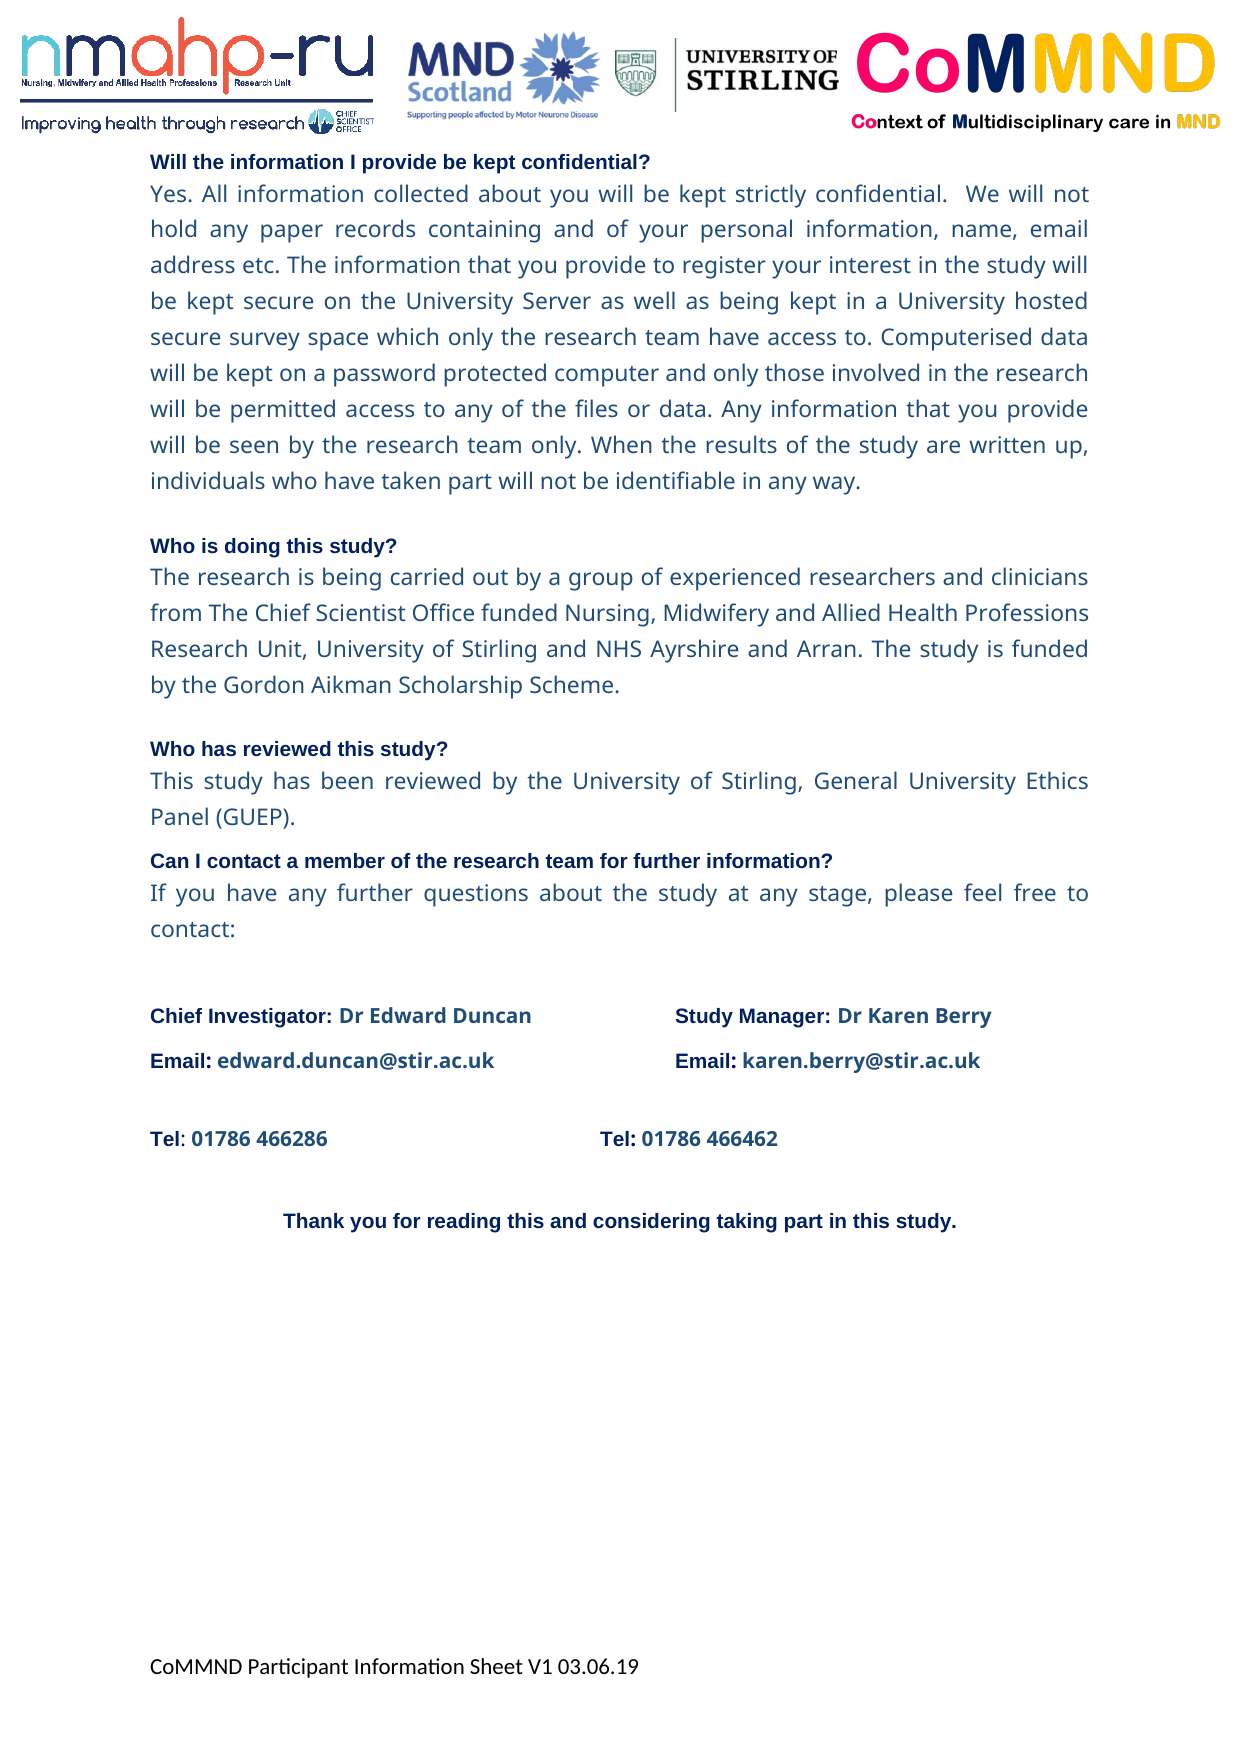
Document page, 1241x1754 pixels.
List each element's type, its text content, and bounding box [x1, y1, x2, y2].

subtitle Yes. All information collected about you will be kept strictly confidential. We will not hold any paper records containing and of your personal information, name, email address etc. The information that you provide to register your interest in the study will be kept secure on the University Server as well as being kept in a University hosted secure survey space which only the research team have access to. Computerised data will be kept on a password protected computer and only those involved in the research will be permitted access to any of the files or data. Any information that you provide will be seen by the research team only. When the results of the study are written up, individuals who have taken part will not be identifiable in any way. [150, 177, 1090, 496]
subtitle Tel: 01786 466286 Tel: 01786 466462 [150, 1124, 1090, 1153]
subtitle Will the information I provide be kept confidential? [150, 150, 1090, 174]
subtitle Chief Investigator: Dr Edward Duncan Study Manager: Dr Karen Berry [150, 1001, 1090, 1030]
subtitle The research is being carried out by a group of experienced researchers and clinicians from The Chief Scientist Office funded Nursing, Midwifery and Allied Health Professions Research Unit, University of Stirling and NHS Ayrshire and Arran. The study is funded by the Gordon Aikman Scholarship Scheme. [150, 561, 1090, 700]
picture [20, 17, 375, 137]
picture [846, 25, 1225, 137]
subtitle Can I contact a member of the research team for further information? [150, 849, 1090, 873]
subtitle This study has been reviewed by the University of Stirling, General University Ethics Panel (GUEP). [150, 765, 1090, 832]
subtitle Who is doing this study? [150, 533, 1090, 557]
picture [615, 38, 839, 112]
subtitle Email: edward.duncan@stir.ac.uk Email: karen.berry@stir.ac.uk [150, 1047, 1090, 1108]
subtitle Thank you for reading this and considering taking part in this study. [150, 1209, 1090, 1233]
subtitle If you have any further questions about the study at any stage, please feel free to contact: [150, 877, 1090, 944]
picture [395, 26, 607, 125]
subtitle Who has reviewed this study? [150, 737, 1090, 761]
